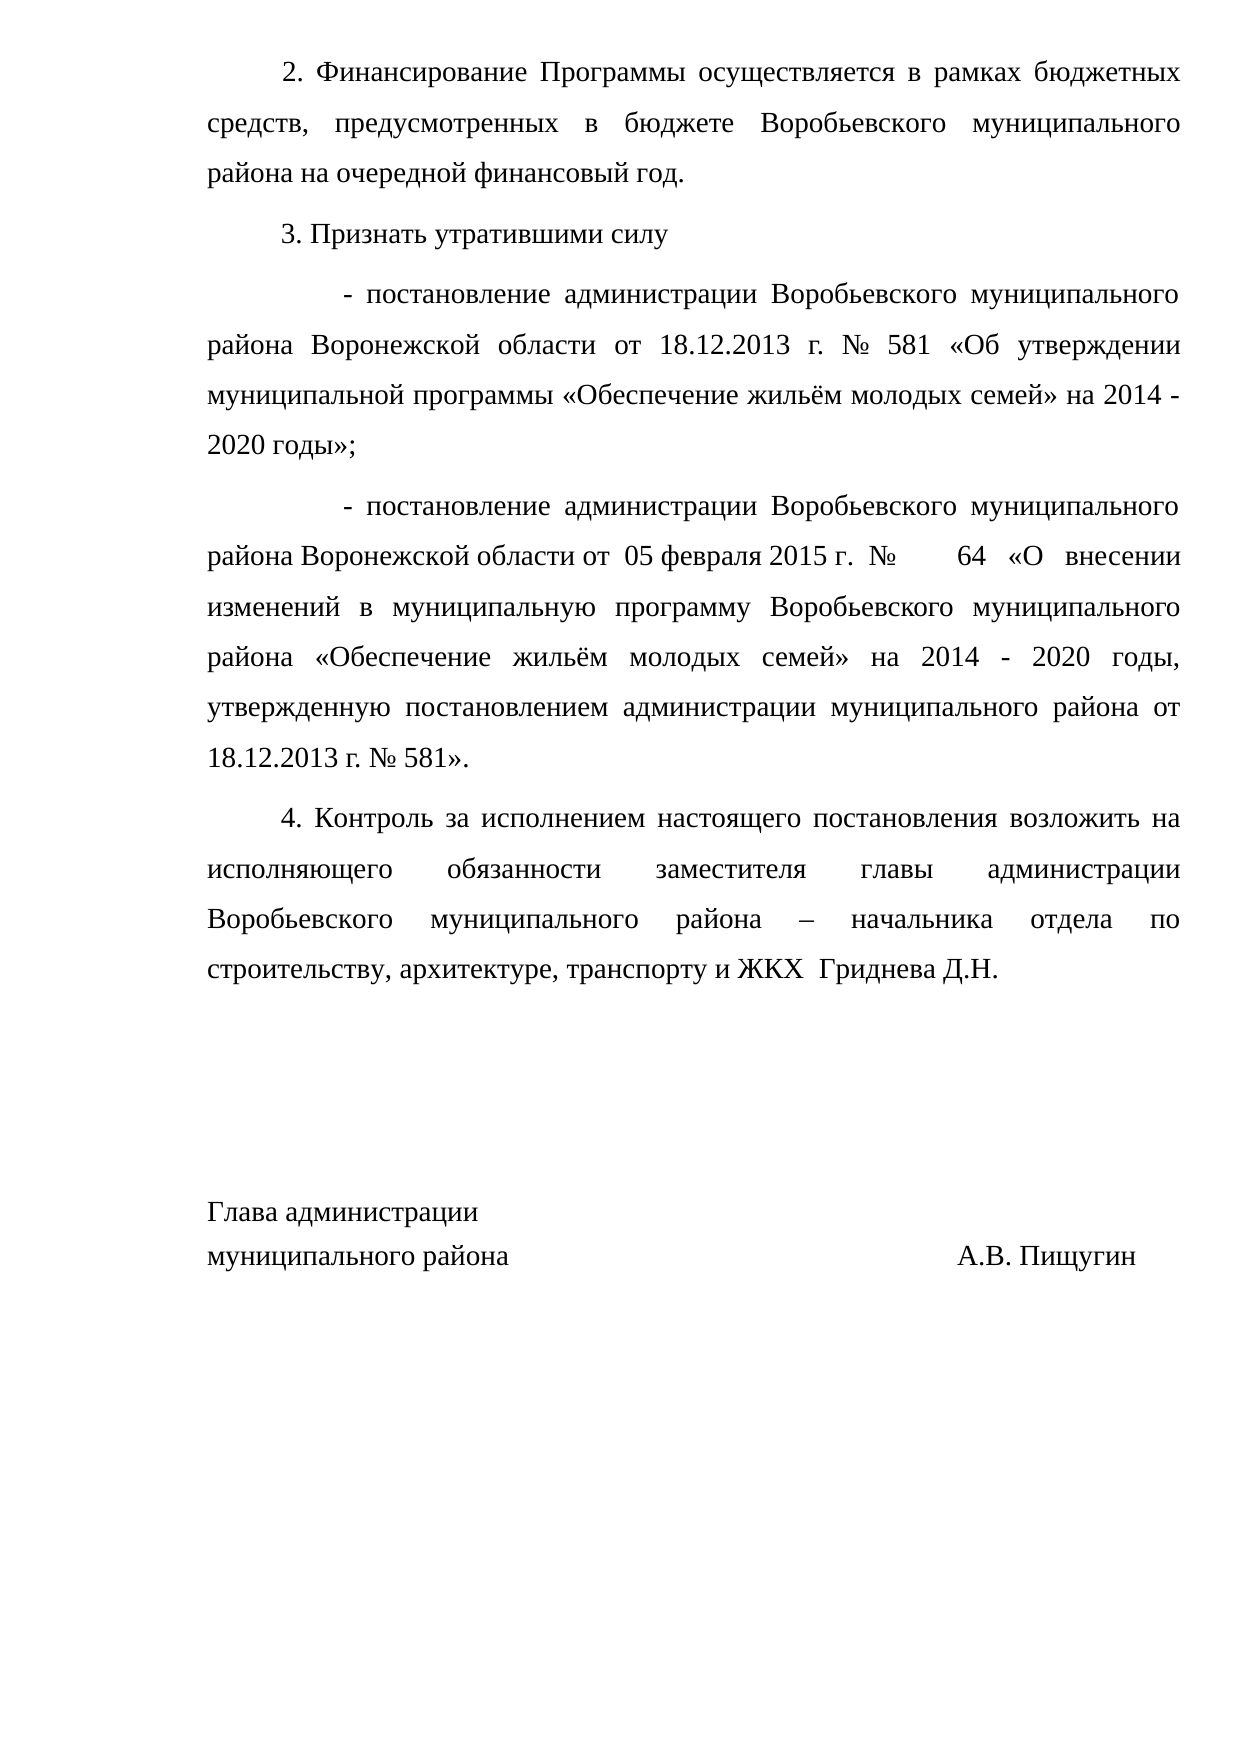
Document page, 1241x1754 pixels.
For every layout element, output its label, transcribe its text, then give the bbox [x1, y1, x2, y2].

text 2. Финансирование Программы осуществляется в рамках бюджетных средств, предусмотренных в бюджете Воробьевского муниципального района на очередной финансовый год. [207, 54, 1181, 188]
text муниципального района А.В. Пищугин [207, 1238, 1181, 1272]
text 3. Признать утратившими силу [207, 216, 1181, 249]
text 4. Контроль за исполнением настоящего постановления возложить на исполняющего обязанности заместителя главы администрации Воробьевского муниципального района – начальника отдела по строительству, архитектуре, транспорту и ЖКХ Гриднева Д.Н. [207, 800, 1181, 985]
text Глава администрации [207, 1194, 1181, 1228]
text - постановление администрации Воробьевского муниципального района Воронежской области от 05 февраля 2015 г. № 64 «О внесении изменений в муниципальную программу Воробьевского муниципального района «Обеспечение жильём молодых семей» на 2014 - 2020 годы, утвержденную постановлением администрации муниципального района от 18.12.2013 г. № 581». [207, 488, 1181, 773]
text - постановление администрации Воробьевского муниципального района Воронежской области от 18.12.2013 г. № 581 «Об утверждении муниципальной программы «Обеспечение жильём молодых семей» на 2014 - 2020 годы»; [207, 276, 1181, 461]
